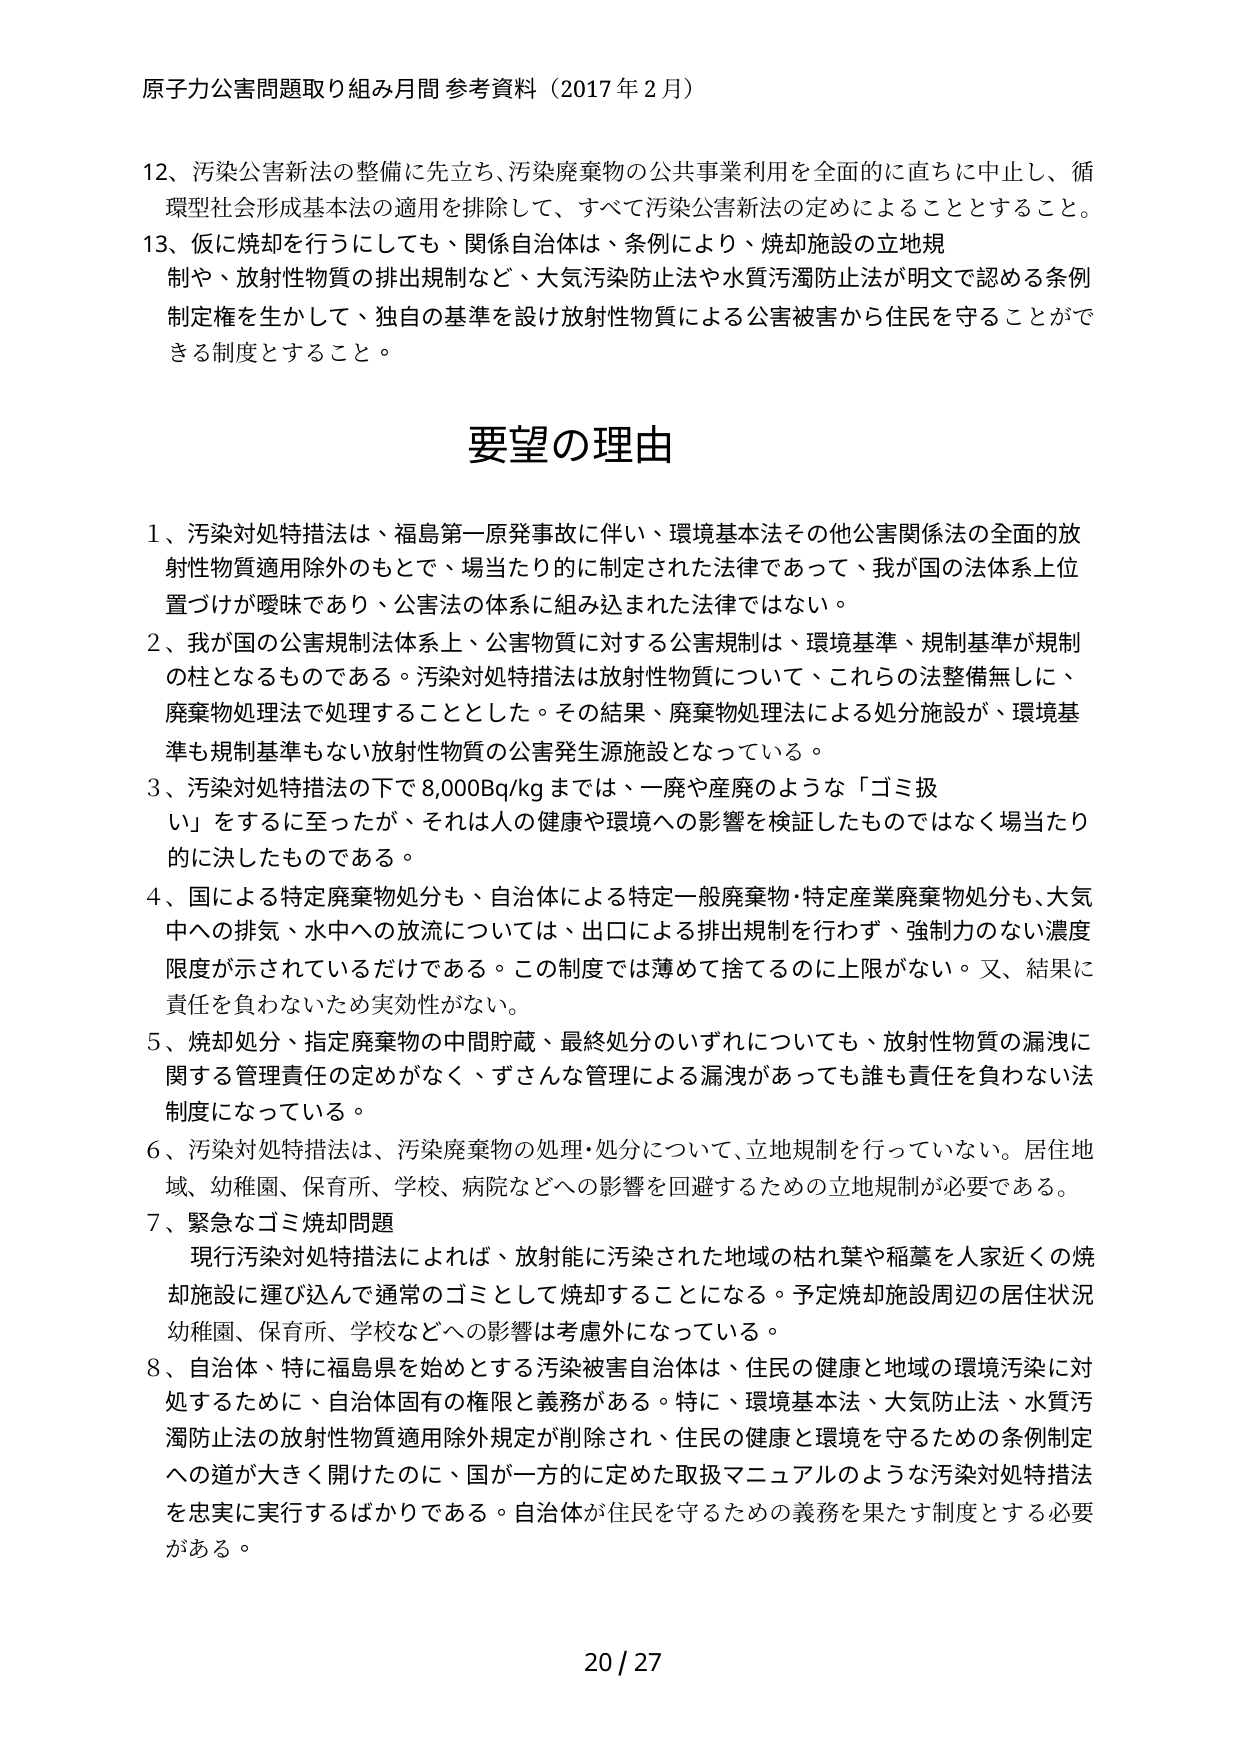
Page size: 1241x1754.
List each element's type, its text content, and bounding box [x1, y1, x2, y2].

text ７、緊急なゴミ焼却問題 [142, 1203, 1095, 1239]
text ８、自治体、特に福島県を始めとする汚染被害自治体は、住民の健康と地域の環境汚染に対処するために、自治体固有の権限と義務がある。特に、環境基本法、大気防止法、水質汚濁防止法の放射性物質適用除外規定が削除され、住民の健康と環境を守るための条例制定への道が大きく開けたのに、国が一方的に定めた取扱マニュアルのような汚染対処特措法を忠実に実行するばかりである。自治体が住民を守るための義務を果たす制度とする必要がある。 [142, 1348, 1095, 1566]
text 現行汚染対処特措法によれば、放射能に汚染された地域の枯れ葉や稲藁を人家近くの焼却施設に運び込んで通常のゴミとして焼却することになる。予定焼却施設周辺の居住状況、幼稚園、保育所、学校などへの影響は考慮外になっている。 [167, 1239, 1095, 1348]
text い」をするに至ったが、それは人の健康や環境への影響を検証したものではなく場当たり的に決したものである。 [167, 804, 1095, 877]
text ４、国による特定廃棄物処分も、自治体による特定一般廃棄物･特定産業廃棄物処分も､大気中への排気、水中への放流については、出口による排出規制を行わず、強制力のない濃度限度が示されているだけである。この制度では薄めて捨てるのに上限がない。又、結果に責任を負わないため実効性がない。 [142, 877, 1095, 1022]
text １、汚染対処特措法は、福島第一原発事故に伴い、環境基本法その他公害関係法の全面的放射性物質適用除外のもとで、場当たり的に制定された法律であって、我が国の法体系上位置づけが曖昧であり、公害法の体系に組み込まれた法律ではない。 [142, 514, 1098, 623]
text 13、仮に焼却を行うにしても、関係自治体は、条例により、焼却施設の立地規 [142, 224, 1095, 261]
text ５、焼却処分、指定廃棄物の中間貯蔵、最終処分のいずれについても、放射性物質の漏洩に関する管理責任の定めがなく、ずさんな管理による漏洩があっても誰も責任を負わない法制度になっている。 [142, 1022, 1095, 1131]
text 要望の理由 [142, 406, 1095, 478]
text ３、汚染対処特措法の下で8,000Bq/kgまでは、一廃や産廃のような「ゴミ扱 [142, 768, 1095, 804]
text ６、汚染対処特措法は、汚染廃棄物の処理･処分について､立地規制を行っていない。居住地域、幼稚園、保育所、学校、病院などへの影響を回避するための立地規制が必要である。 [142, 1131, 1095, 1203]
text 制や、放射性物質の排出規制など、大気汚染防止法や水質汚濁防止法が明文で認める条例制定権を生かして、独自の基準を設け放射性物質による公害被害から住民を守ることができる制度とすること。 [167, 261, 1095, 369]
text ２、我が国の公害規制法体系上、公害物質に対する公害規制は、環境基準、規制基準が規制の柱となるものである。汚染対処特措法は放射性物質について、これらの法整備無しに、廃棄物処理法で処理することとした。その結果、廃棄物処理法による処分施設が、環境基準も規制基準もない放射性物質の公害発生源施設となっている。 [142, 623, 1098, 768]
text 12、汚染公害新法の整備に先立ち､汚染廃棄物の公共事業利用を全面的に直ちに中止し、循環型社会形成基本法の適用を排除して、すべて汚染公害新法の定めによることとすること。 [142, 152, 1095, 224]
